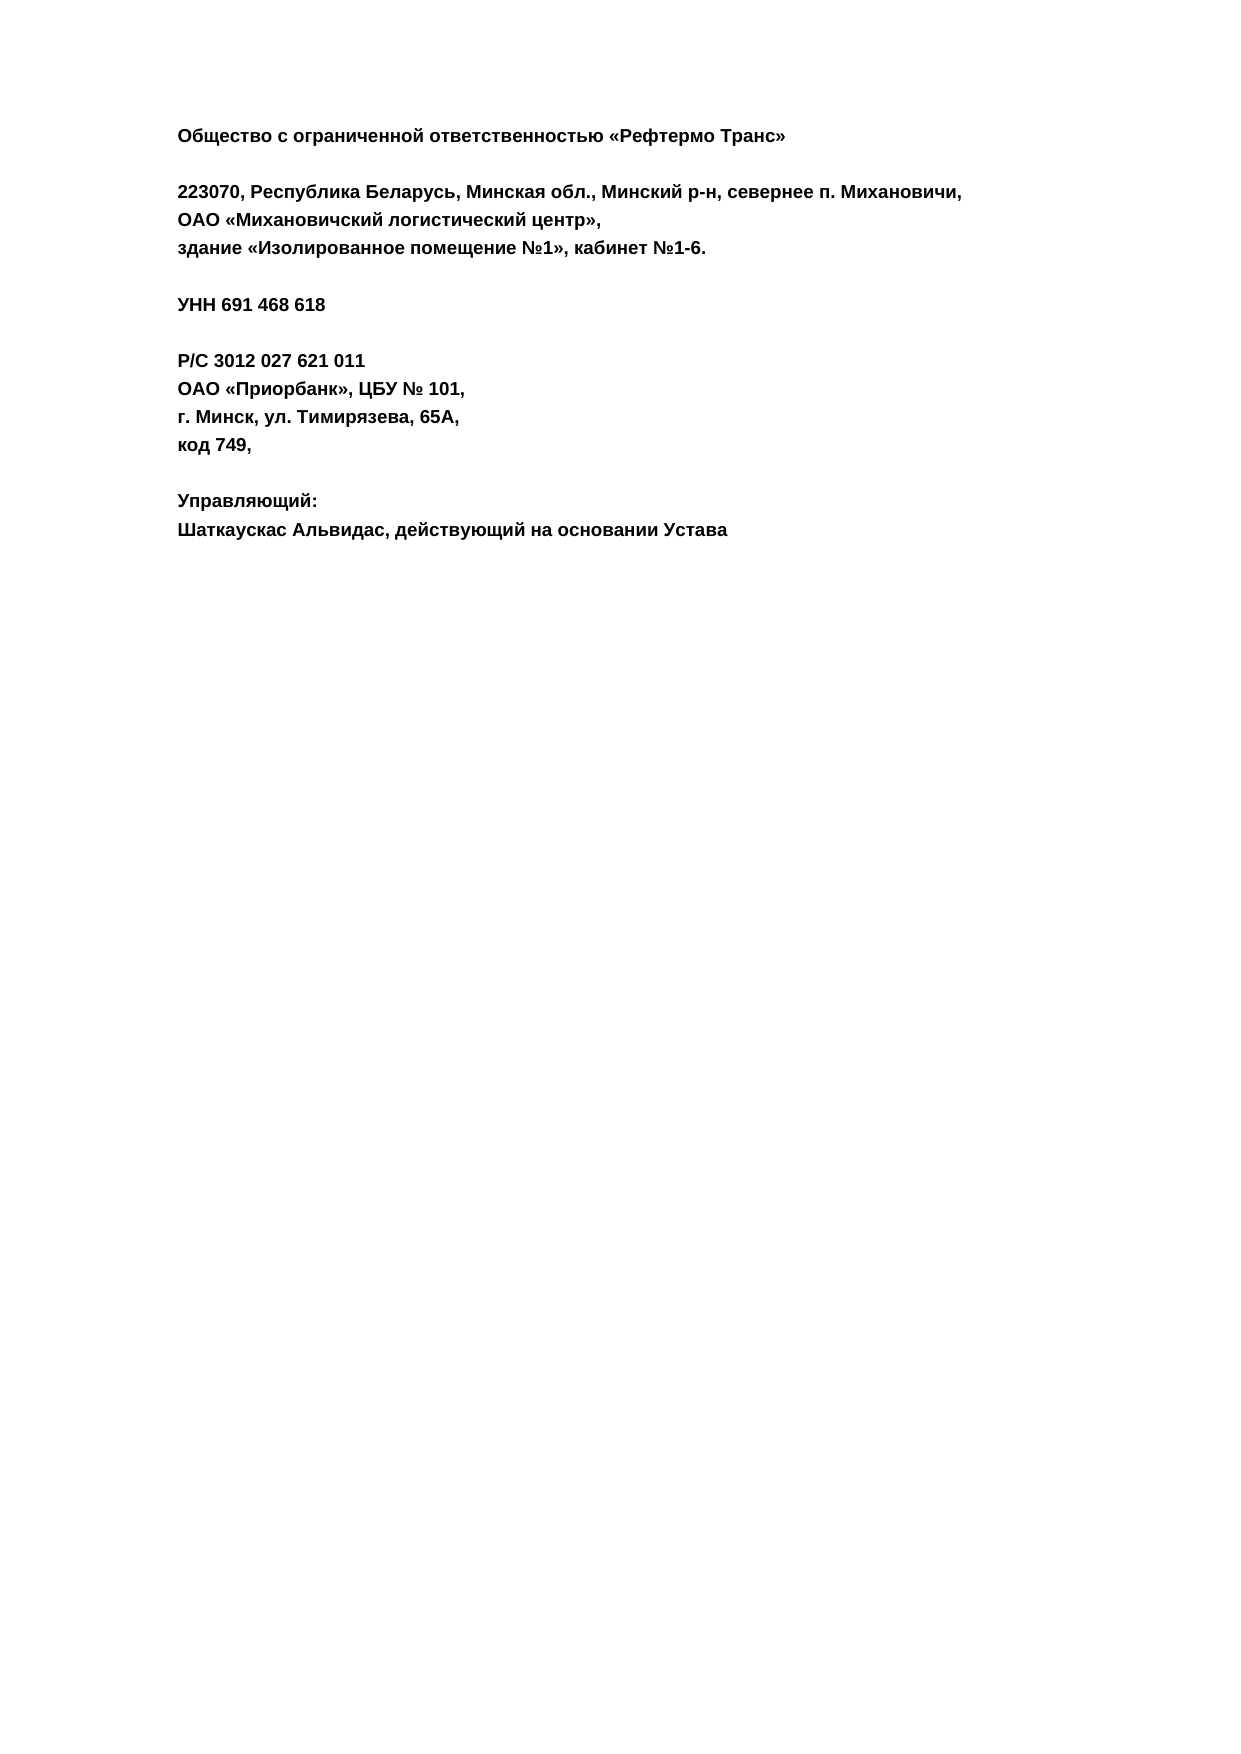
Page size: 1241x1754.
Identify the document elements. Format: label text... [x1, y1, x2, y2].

text 223070, Республика Беларусь, Минская обл., Минский р-н, севернее п. Михановичи, ОАО «Михановичский логистический центр», [177, 174, 1152, 231]
text УНН 691 468 618 [177, 287, 1152, 315]
text Р/С 3012 027 621 011 [177, 343, 1152, 371]
text ОАО «Приорбанк», ЦБУ № 101, г. Минск, ул. Тимирязева, 65А, код 749, [177, 371, 1152, 456]
text Общество с ограниченной ответственностью «Рефтермо Транс» [177, 118, 1152, 146]
text Управляющий: Шаткаускас Альвидас, действующий на основании Устава [177, 484, 1152, 540]
text здание «Изолированное помещение №1», кабинет №1-6. [177, 231, 1152, 259]
